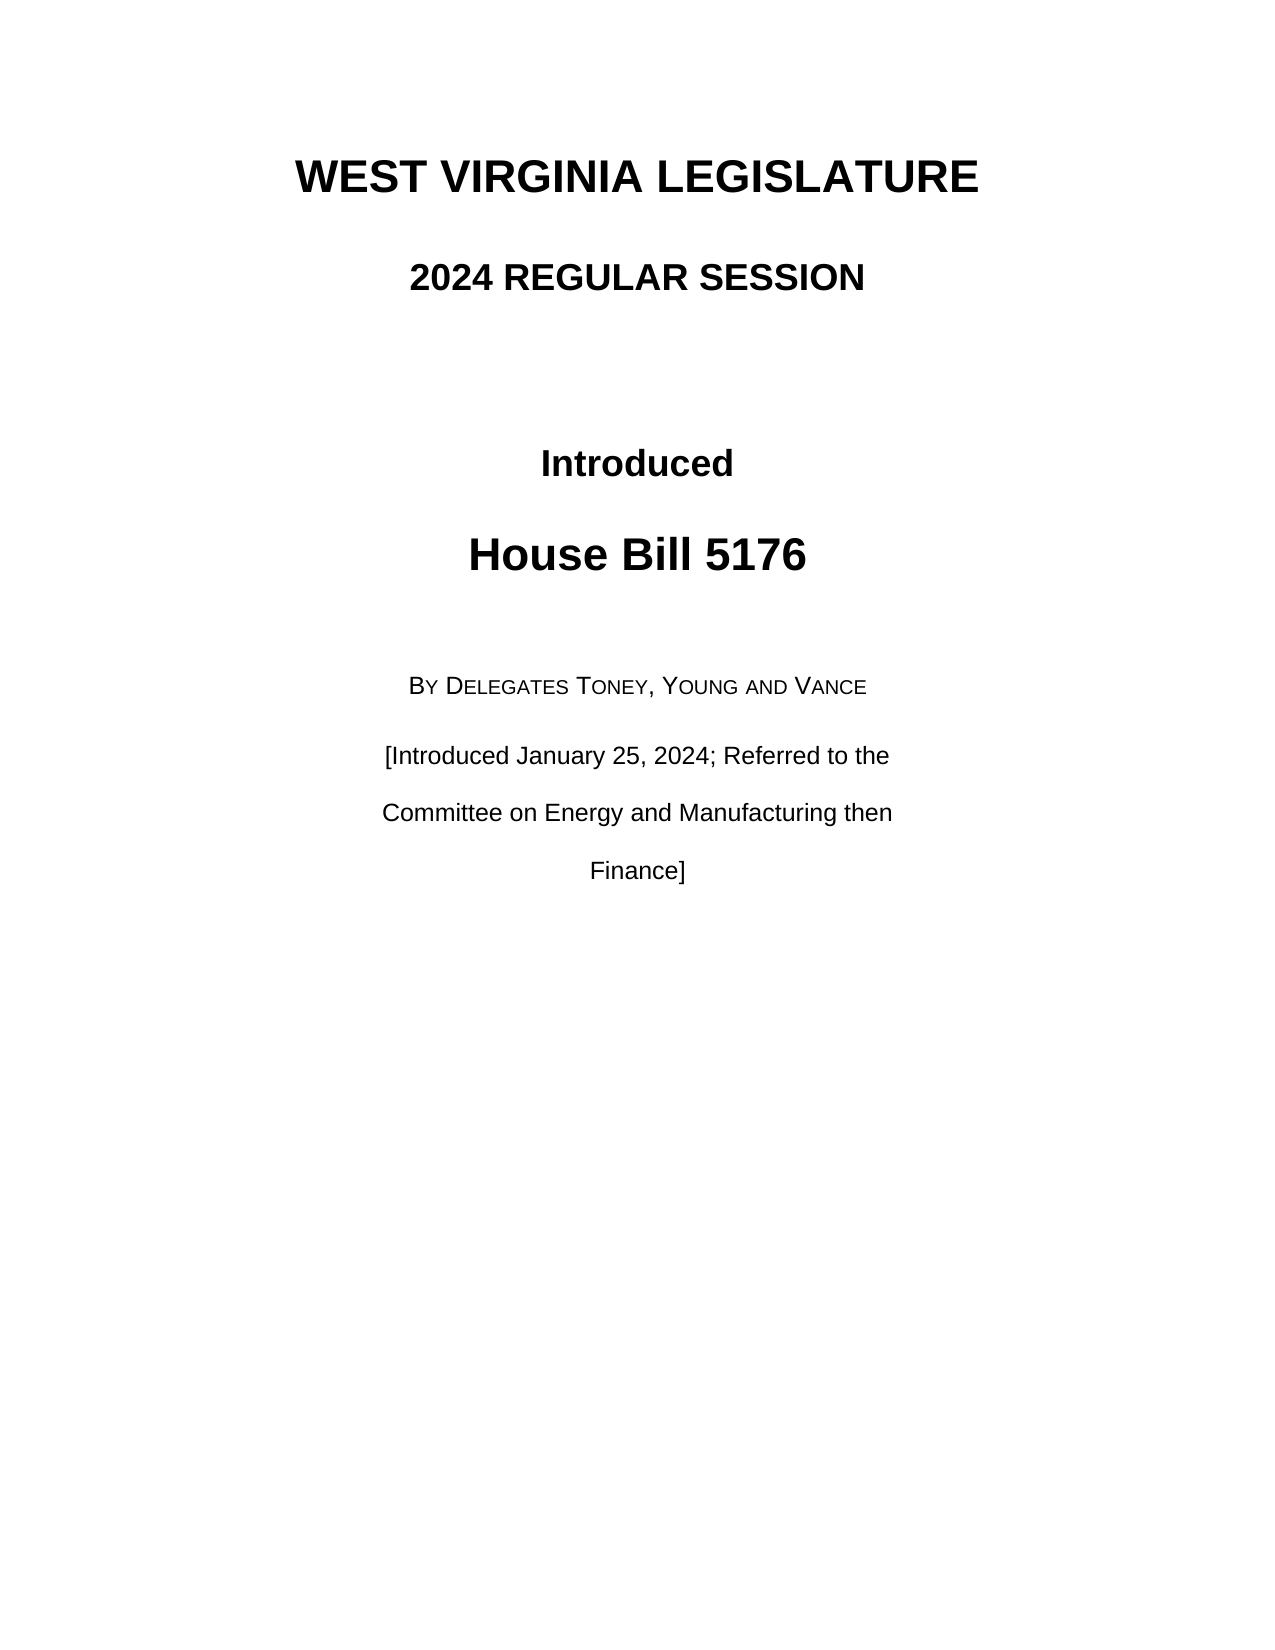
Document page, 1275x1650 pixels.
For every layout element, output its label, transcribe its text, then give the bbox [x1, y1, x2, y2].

text [] [337, 741, 937, 884]
title 2024 REGULAR SESSION [150, 255, 1125, 298]
text By [337, 671, 937, 699]
title WEST VIRGINIA LEGISLATURE [150, 150, 1125, 203]
text Bill [150, 528, 1125, 581]
